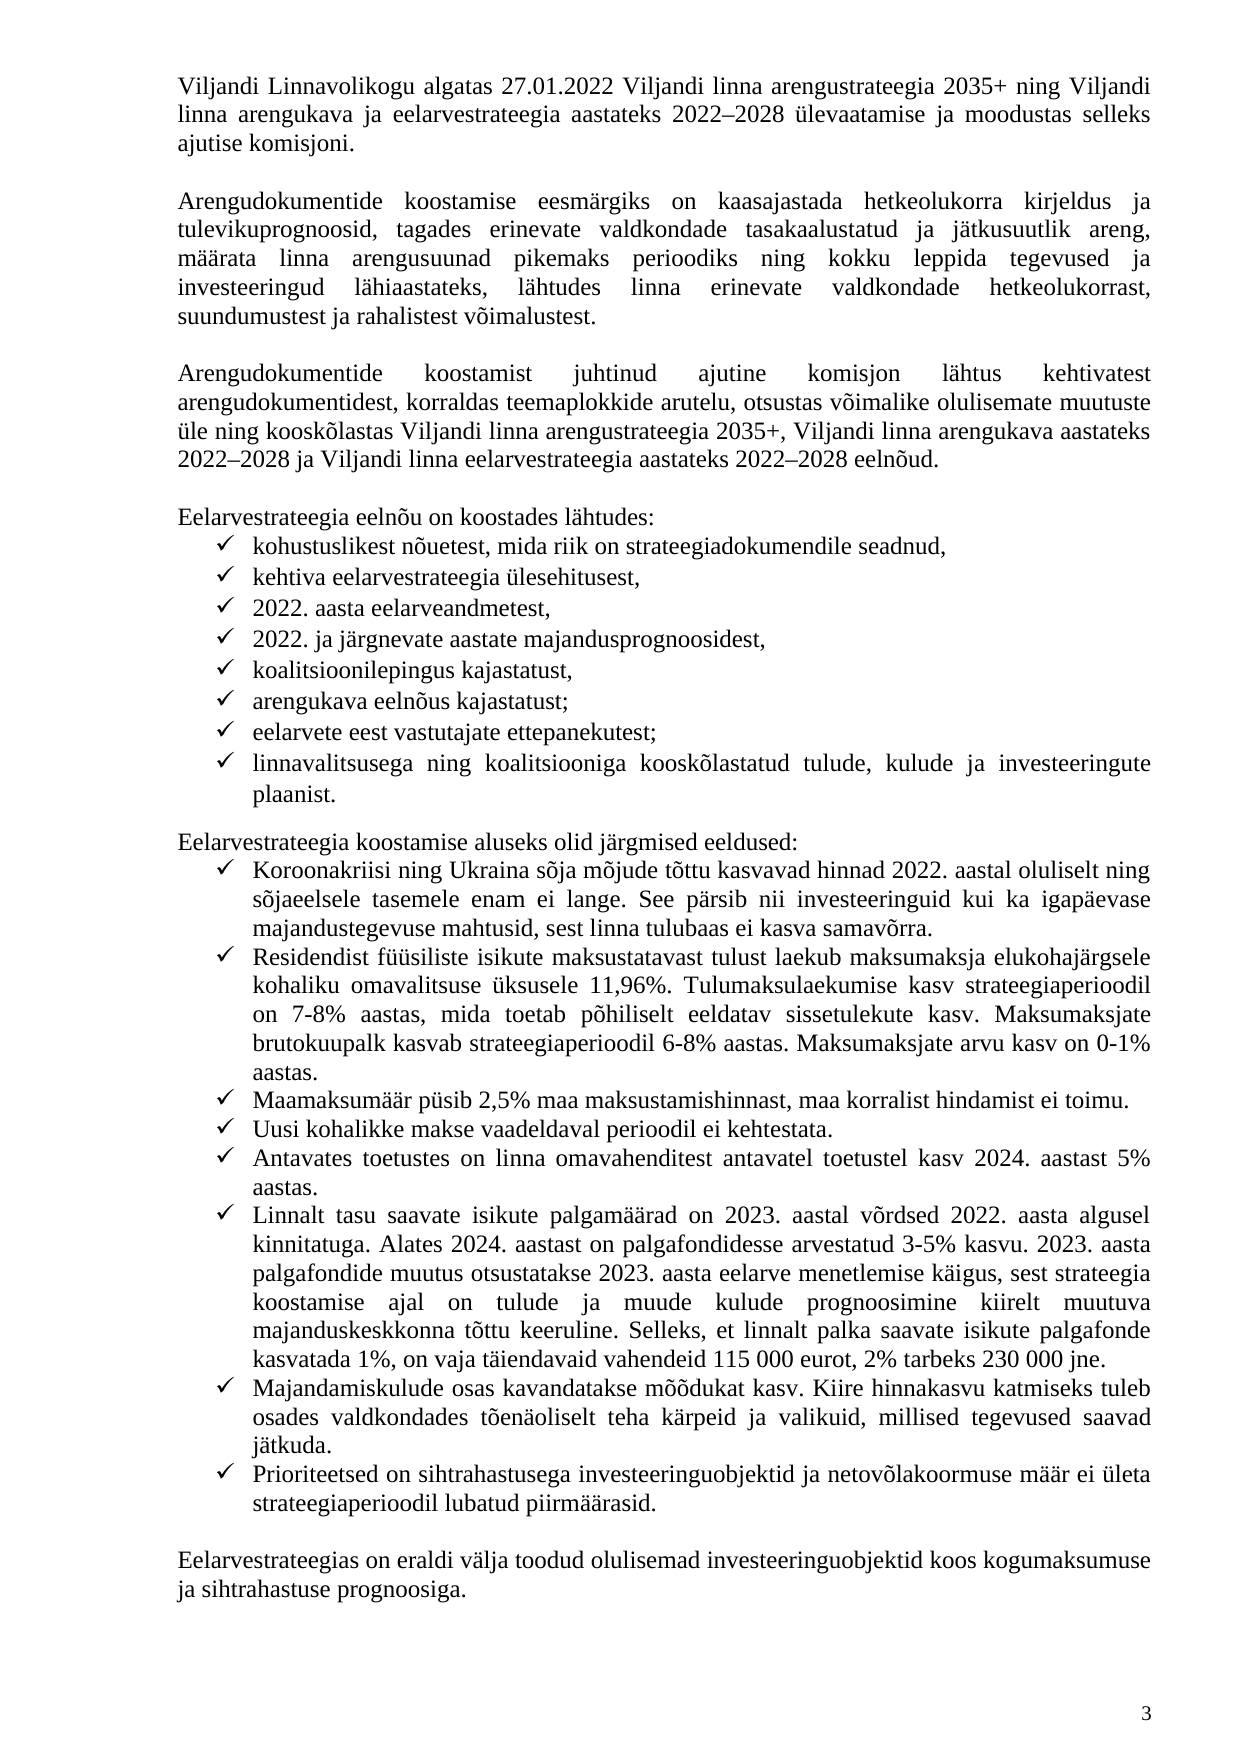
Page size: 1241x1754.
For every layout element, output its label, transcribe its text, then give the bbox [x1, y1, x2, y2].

list arengukava eelnõus kajastatust; [215, 686, 1152, 715]
list 2022. ja järgnevate aastate majandusprognoosidest, [215, 624, 1152, 653]
text Eelarvestrateegia koostamise aluseks olid järgmised eeldused: [177, 827, 1152, 856]
list Uusi kohalikke makse vaadeldaval perioodil ei kehtestata. [215, 1114, 1152, 1143]
list linnavalitsusega ning koalitsiooniga kooskõlastatud tulude, kulude ja investeeringute plaanist. [215, 748, 1152, 808]
list kehtiva eelarvestrateegia ülesehitusest, [215, 562, 1152, 591]
text Eelarvestrateegia eelnõu on koostades lähtudes: [177, 502, 1152, 531]
list Koroonakriisi ning Ukraina sõja mõjude tõttu kasvavad hinnad 2022. aastal oluliselt ning sõjaeelsele tasemele enam ei lange. See pärsib nii investeeringuid kui ka igapäevase majandustegevuse mahtusid, sest linna tulubaas ei kasva samavõrra. [215, 856, 1152, 942]
text Viljandi Linnavolikogu algatas 27.01.2022 Viljandi linna arengustrateegia 2035+ ning Viljandi linna arengukava ja eelarvestrateegia aastateks 2022–2028 ülevaatamise ja moodustas selleks ajutise komisjoni. [177, 71, 1152, 157]
list Majandamiskulude osas kavandatakse mõõdukat kasv. Kiire hinnakasvu katmiseks tuleb osades valdkondades tõenäoliselt teha kärpeid ja valikuid, millised tegevused saavad jätkuda. [215, 1373, 1152, 1459]
list eelarvete eest vastutajate ettepanekutest; [215, 717, 1152, 746]
text Eelarvestrateegias on eraldi välja toodud olulisemad investeeringuobjektid koos kogumaksumuse ja sihtrahastuse prognoosiga. [177, 1546, 1152, 1603]
text Arengudokumentide koostamist juhtinud ajutine komisjon lähtus kehtivatest arengudokumentidest, korraldas teemaplokkide arutelu, otsustas võimalike olulisemate muutuste üle ning kooskõlastas Viljandi linna arengustrateegia 2035+, Viljandi linna arengukava aastateks 2022–2028 ja Viljandi linna eelarvestrateegia aastateks 2022–2028 eelnõud. [177, 358, 1152, 473]
list Prioriteetsed on sihtrahastusega investeeringuobjektid ja netovõlakoormuse määr ei ületa strateegiaperioodil lubatud piirmäärasid. [215, 1459, 1152, 1517]
list Residendist füüsiliste isikute maksustatavast tulust laekub maksumaksja elukohajärgsele kohaliku omavalitsuse üksusele 11,96%. Tulumaksulaekumise kasv strateegiaperioodil on 7-8% aastas, mida toetab põhiliselt eeldatav sissetulekute kasv. Maksumaksjate brutokuupalk kasvab strateegiaperioodil 6-8% aastas. Maksumaksjate arvu kasv on 0-1% aastas. [215, 942, 1152, 1086]
text Arengudokumentide koostamise eesmärgiks on kaasajastada hetkeolukorra kirjeldus ja tulevikuprognoosid, tagades erinevate valdkondade tasakaalustatud ja jätkusuutlik areng, määrata linna arengusuunad pikemaks perioodiks ning kokku leppida tegevused ja investeeringud lähiaastateks, lähtudes linna erinevate valdkondade hetkeolukorrast, suundumustest ja rahalistest võimalustest. [177, 186, 1152, 329]
list koalitsioonilepingus kajastatust, [215, 655, 1152, 684]
list kohustuslikest nõuetest, mida riik on strateegiadokumendile seadnud, [215, 531, 1152, 559]
list Antavates toetustes on linna omavahenditest antavatel toetustel kasv 2024. aastast 5% aastas. [215, 1143, 1152, 1201]
list 2022. aasta eelarveandmetest, [215, 593, 1152, 622]
list Maamaksumäär püsib 2,5% maa maksustamishinnast, maa korralist hindamist ei toimu. [215, 1086, 1152, 1114]
list Linnalt tasu saavate isikute palgamäärad on 2023. aastal võrdsed 2022. aasta algusel kinnitatuga. Alates 2024. aastast on palgafondidesse arvestatud 3-5% kasvu. 2023. aasta palgafondide muutus otsustatakse 2023. aasta eelarve menetlemise käigus, sest strateegia koostamise ajal on tulude ja muude kulude prognoosimine kiirelt muutuva majanduskeskkonna tõttu keeruline. Selleks, et linnalt palka saavate isikute palgafonde kasvatada 1%, on vaja täiendavaid vahendeid 115 000 eurot, 2% tarbeks 230 000 jne. [215, 1201, 1152, 1373]
